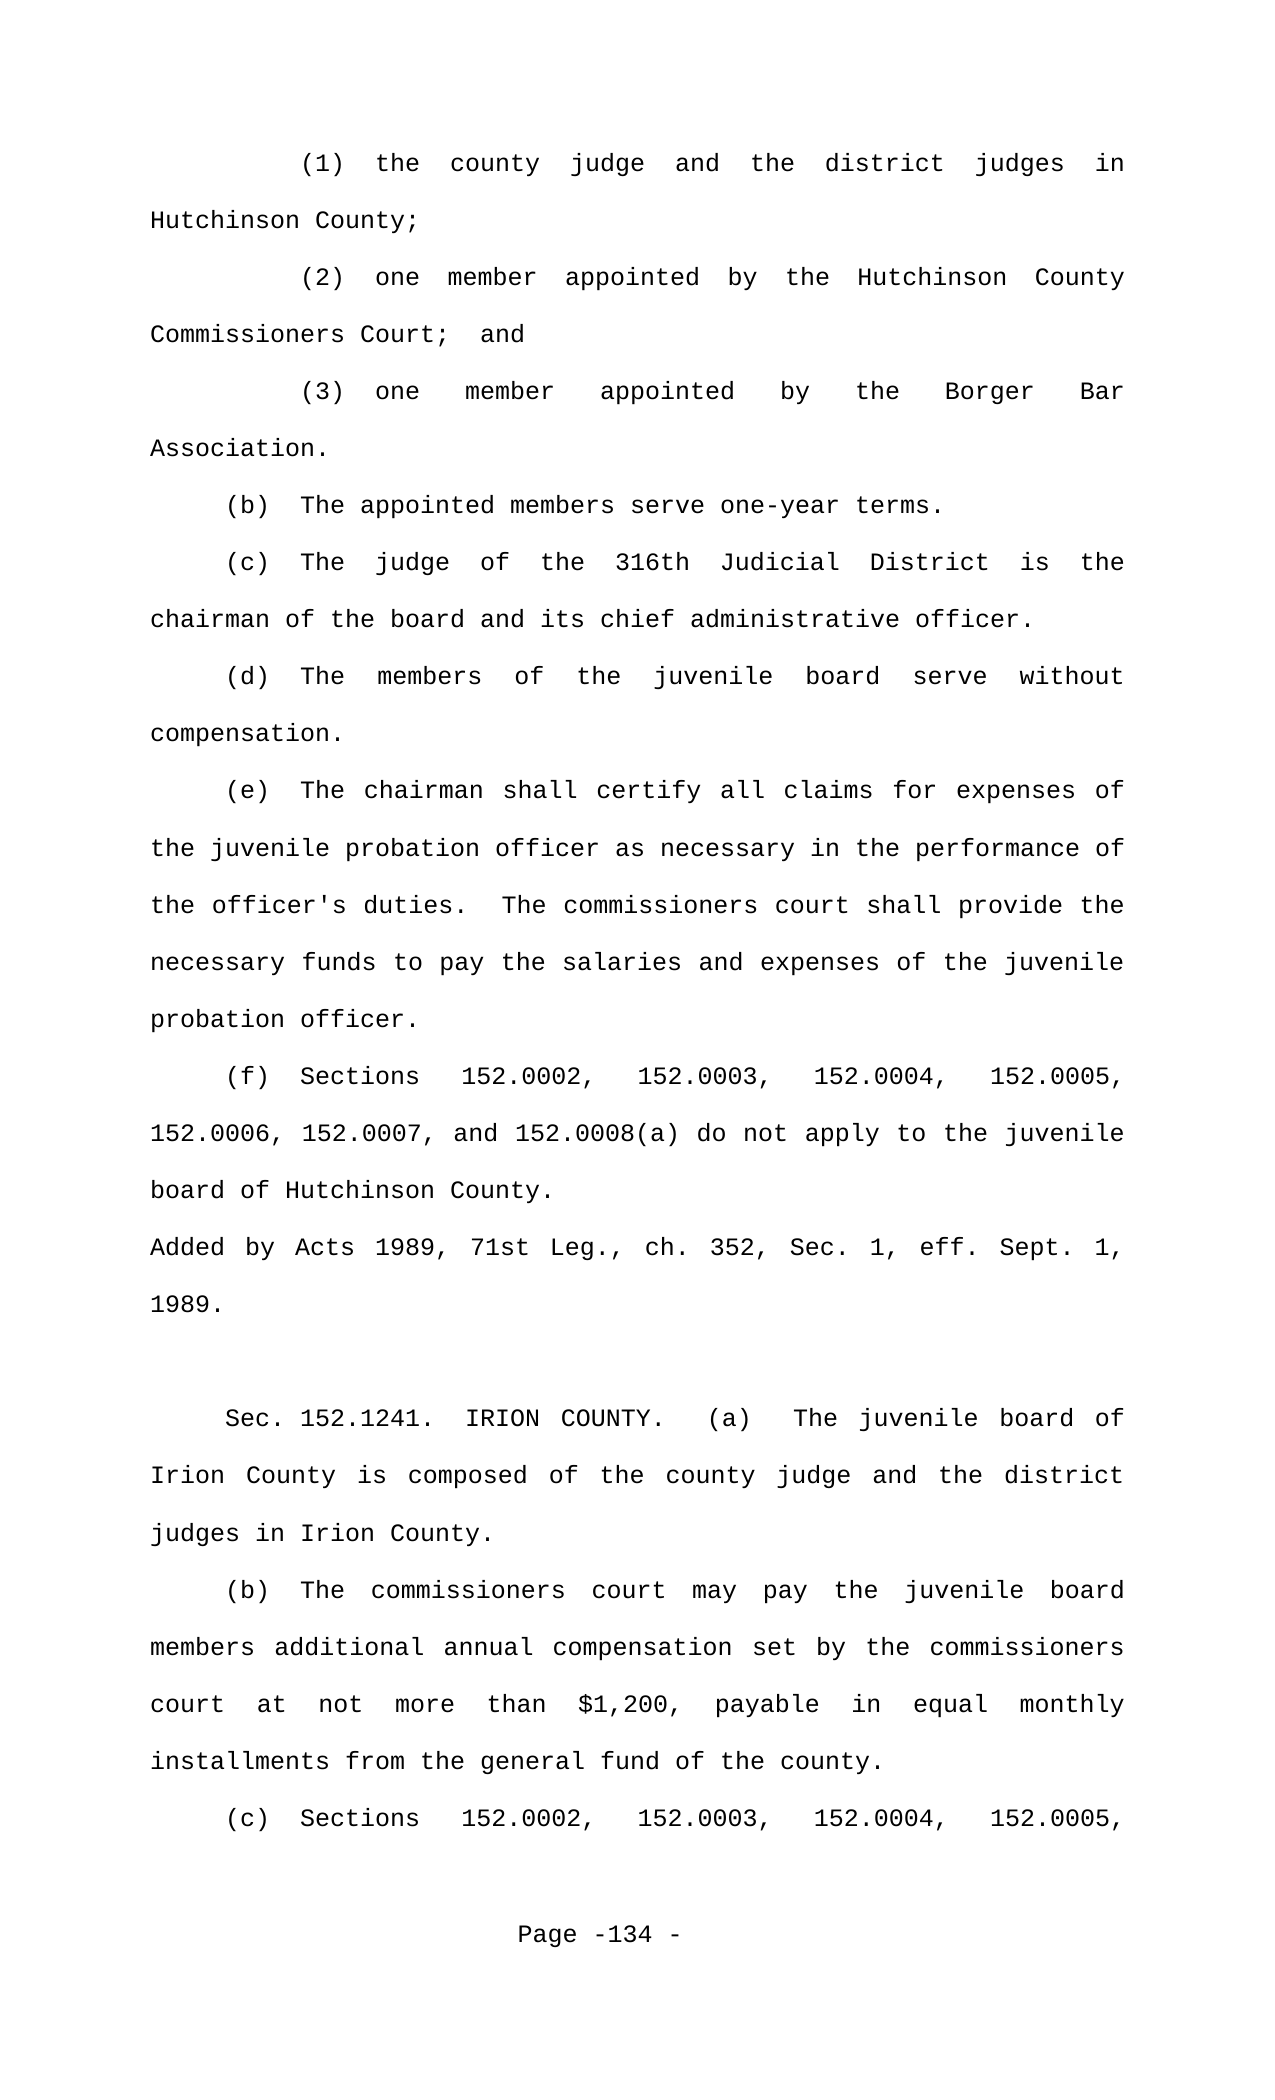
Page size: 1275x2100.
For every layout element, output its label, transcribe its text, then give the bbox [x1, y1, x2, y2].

text (b) The commissioners court may pay the juvenile board members additional annual compensation set by the commissioners court at not more than $1,200, payable in equal monthly installments from the general fund of the county. [150, 1577, 1125, 1777]
text (e) The chairman shall certify all claims for expenses of the juvenile probation officer as necessary in the performance of the officer's duties. The commissioners court shall provide the necessary funds to pay the salaries and expenses of the juvenile probation officer. [150, 778, 1125, 1035]
text (d) The members of the juvenile board serve without compensation. [150, 664, 1125, 749]
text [150, 1805, 1125, 1834]
text Sec. 152.1241. IRION COUNTY. (a) The juvenile board of Irion County is composed of the county judge and the district judges in Irion County. [150, 1406, 1125, 1548]
text (b) The appointed members serve one-year terms. [150, 492, 1125, 521]
text (3) one member appointed by the Borger Bar Association. [150, 378, 1125, 464]
text (c) The judge of the 316th Judicial District is the chairman of the board and its chief administrative officer. [150, 549, 1125, 635]
text Added by Acts 1989, 71st Leg., ch. 352, Sec. 1, eff. Sept. 1, 1989. [150, 1234, 1125, 1320]
text (f) Sections 152.0002, 152.0003, 152.0004, 152.0005, 152.0006, 152.0007, and 152.0008(a) do not apply to the juvenile board of Hutchinson County. [150, 1063, 1125, 1206]
text (2) one member appointed by the Hutchinson County Commissioners Court; and [150, 264, 1125, 350]
text (1) the county judge and the district judges in Hutchinson County; [150, 150, 1125, 236]
